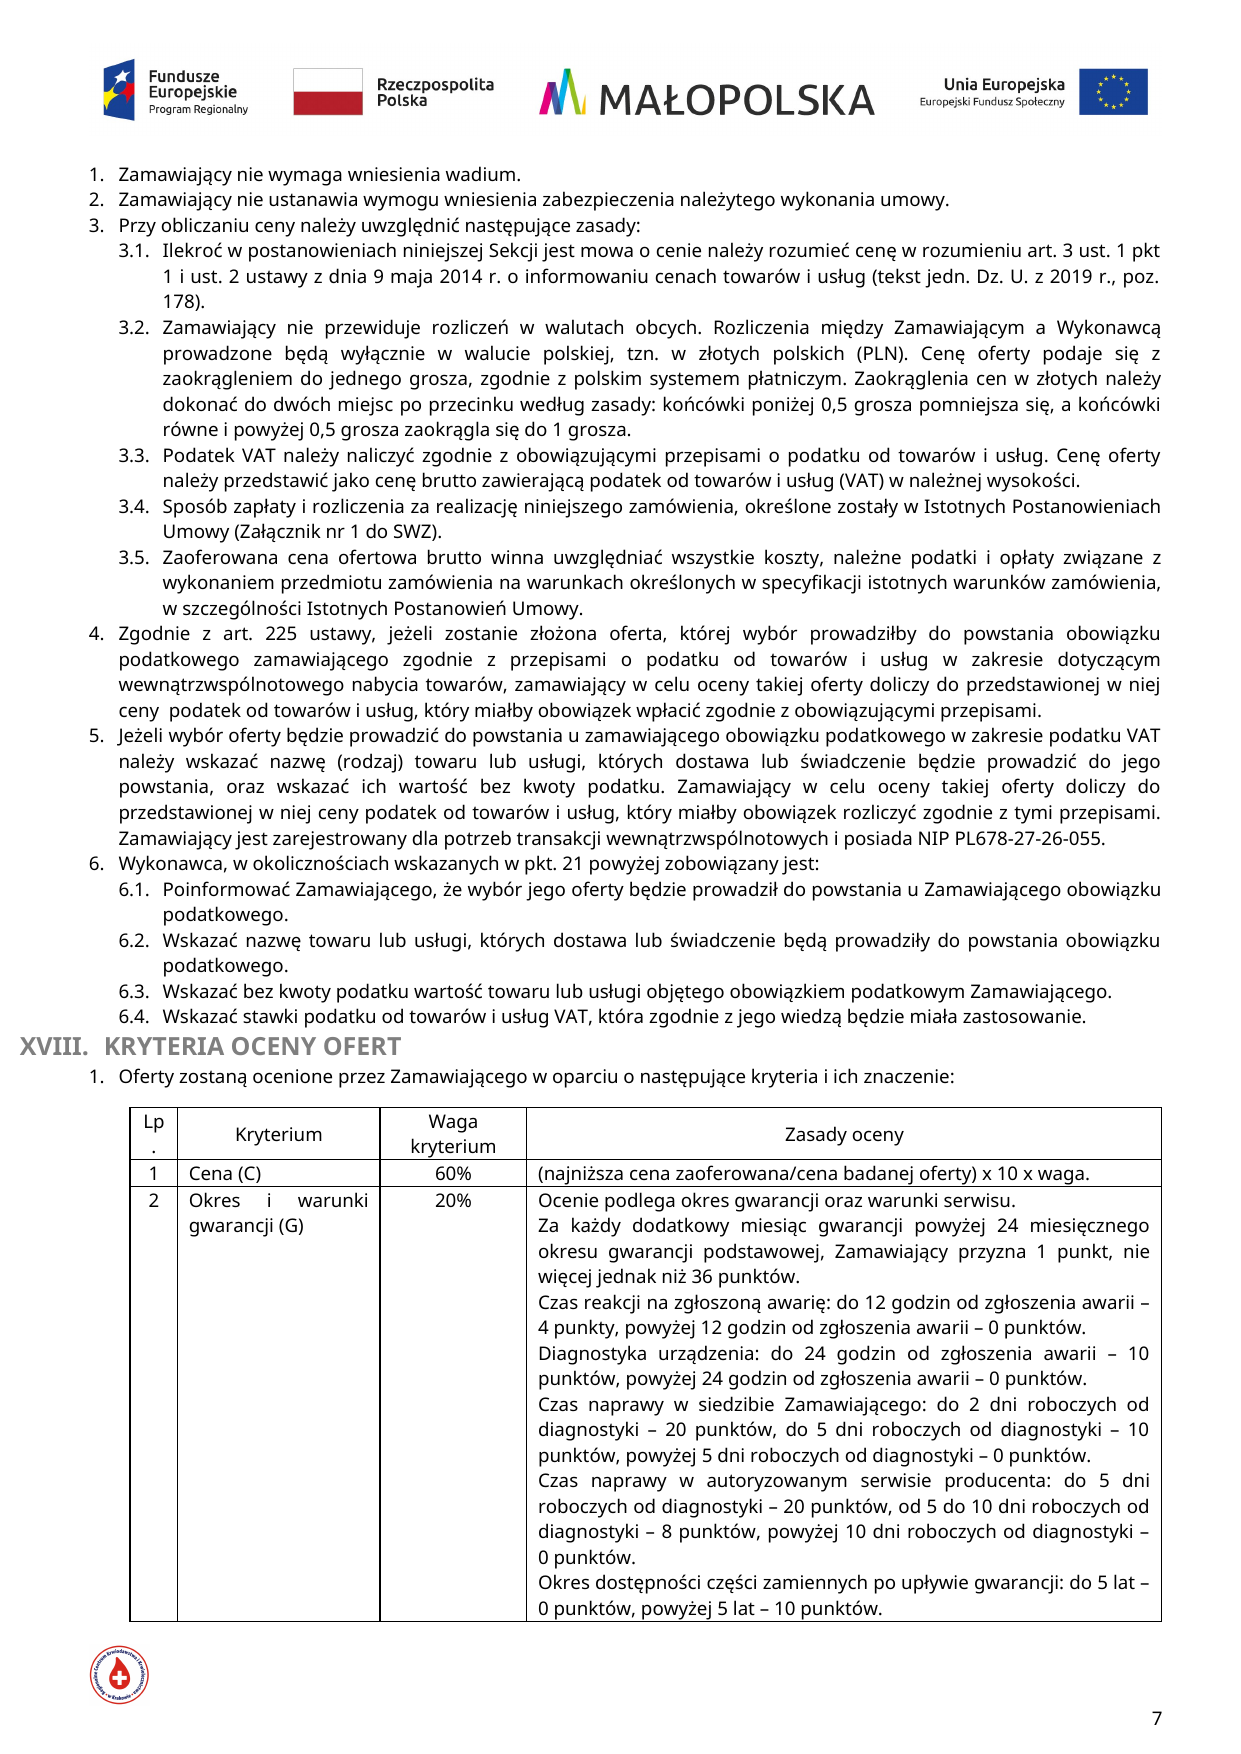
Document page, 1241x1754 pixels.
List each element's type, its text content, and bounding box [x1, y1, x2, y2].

title Ilekroć w postanowieniach niniejszej Sekcji jest mowa o cenie należy rozumieć cenę w rozumieniu art. 3 ust. 1 pkt 1 i ust. 2 ustawy z dnia 9 maja 2014 r. o informowaniu cenach towarów i usług (tekst jedn. Dz. U. z 2019 r., poz. 178). [118, 238, 1162, 314]
table_header Lp. [131, 1108, 177, 1159]
list Oferty zostaną ocenione przez Zamawiającego w oparciu o następujące kryteria i ich znaczenie: [89, 1063, 1162, 1088]
table_header Zasady oceny [527, 1108, 1161, 1159]
title Zamawiający nie ustanawia wymogu wniesienia zabezpieczenia należytego wykonania umowy. [89, 187, 1162, 212]
title Wskazać nazwę towaru lub usługi, których dostawa lub świadczenie będą prowadziły do powstania obowiązku podatkowego. [118, 927, 1162, 978]
title Poinformować Zamawiającego, że wybór jego oferty będzie prowadził do powstania u Zamawiającego obowiązku podatkowego. [118, 876, 1162, 927]
table_cell 60% [381, 1160, 526, 1186]
title Sposób zapłaty i rozliczenia za realizację niniejszego zamówienia, określone zostały w Istotnych Postanowieniach Umowy (Załącznik nr 1 do SWZ). [118, 493, 1162, 544]
title Jeżeli wybór oferty będzie prowadzić do powstania u zamawiającego obowiązku podatkowego w zakresie podatku VAT należy wskazać nazwę (rodzaj) towaru lub usługi, których dostawa lub świadczenie będzie prowadzić do jego powstania, oraz wskazać ich wartość bez kwoty podatku. Zamawiający w celu oceny takiej oferty doliczy do przedstawionej w niej ceny podatek od towarów i usług, który miałby obowiązek rozliczyć zgodnie z tymi przepisami. Zamawiający jest zarejestrowany dla potrzeb transakcji wewnątrzwspólnotowych i posiada NIP PL678-27-26-055. [89, 723, 1162, 850]
title Zgodnie z art. 225 ustawy, jeżeli zostanie złożona oferta, której wybór prowadziłby do powstania obowiązku podatkowego zamawiającego zgodnie z przepisami o podatku od towarów i usług w zakresie dotyczącym wewnątrzwspólnotowego nabycia towarów, zamawiający w celu oceny takiej oferty doliczy do przedstawionej w niej ceny podatek od towarów i usług, który miałby obowiązek wpłacić zgodnie z obowiązującymi przepisami. [89, 621, 1162, 723]
title Podatek VAT należy naliczyć zgodnie z obowiązującymi przepisami o podatku od towarów i usług. Cenę oferty należy przedstawić jako cenę brutto zawierającą podatek od towarów i usług (VAT) w należnej wysokości. [118, 442, 1162, 493]
title Przy obliczaniu ceny należy uwzględnić następujące zasady: [89, 212, 1162, 238]
table_header Kryterium [178, 1108, 379, 1159]
picture [88, 1644, 150, 1706]
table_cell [527, 1187, 1161, 1621]
table_header Waga kryterium [381, 1108, 526, 1159]
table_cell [178, 1187, 379, 1621]
title Zamawiający nie wymaga wniesienia wadium. [89, 161, 1162, 187]
title Wykonawca, w okolicznościach wskazanych w pkt. 21 powyżej zobowiązany jest: [89, 850, 1162, 876]
table_cell 1 [131, 1160, 177, 1186]
title Wskazać bez kwoty podatku wartość towaru lub usługi objętego obowiązkiem podatkowym Zamawiającego. [118, 978, 1162, 1003]
picture [88, 43, 1163, 136]
title KRYTERIA OCENY OFERT [89, 1029, 1162, 1063]
title Zaoferowana cena ofertowa brutto winna uwzględniać wszystkie koszty, należne podatki i opłaty związane z wykonaniem przedmiotu zamówienia na warunkach określonych w specyfikacji istotnych warunków zamówienia, w szczególności Istotnych Postanowień Umowy. [118, 544, 1162, 621]
table_cell (najniższa cena zaoferowana/cena badanej oferty) x 10 x waga. [527, 1160, 1161, 1186]
title Wskazać stawki podatku od towarów i usług VAT, która zgodnie z jego wiedzą będzie miała zastosowanie. [118, 1003, 1162, 1029]
table_cell Cena (C) [178, 1160, 379, 1186]
table_cell 2 [131, 1187, 177, 1621]
table_cell 20% [381, 1187, 526, 1621]
title Zamawiający nie przewiduje rozliczeń w walutach obcych. Rozliczenia między Zamawiającym a Wykonawcą prowadzone będą wyłącznie w walucie polskiej, tzn. w złotych polskich (PLN). Cenę oferty podaje się z zaokrągleniem do jednego grosza, zgodnie z polskim systemem płatniczym. Zaokrąglenia cen w złotych należy dokonać do dwóch miejsc po przecinku według zasady: końcówki poniżej 0,5 grosza pomniejsza się, a końcówki równe i powyżej 0,5 grosza zaokrągla się do 1 grosza. [118, 314, 1162, 442]
